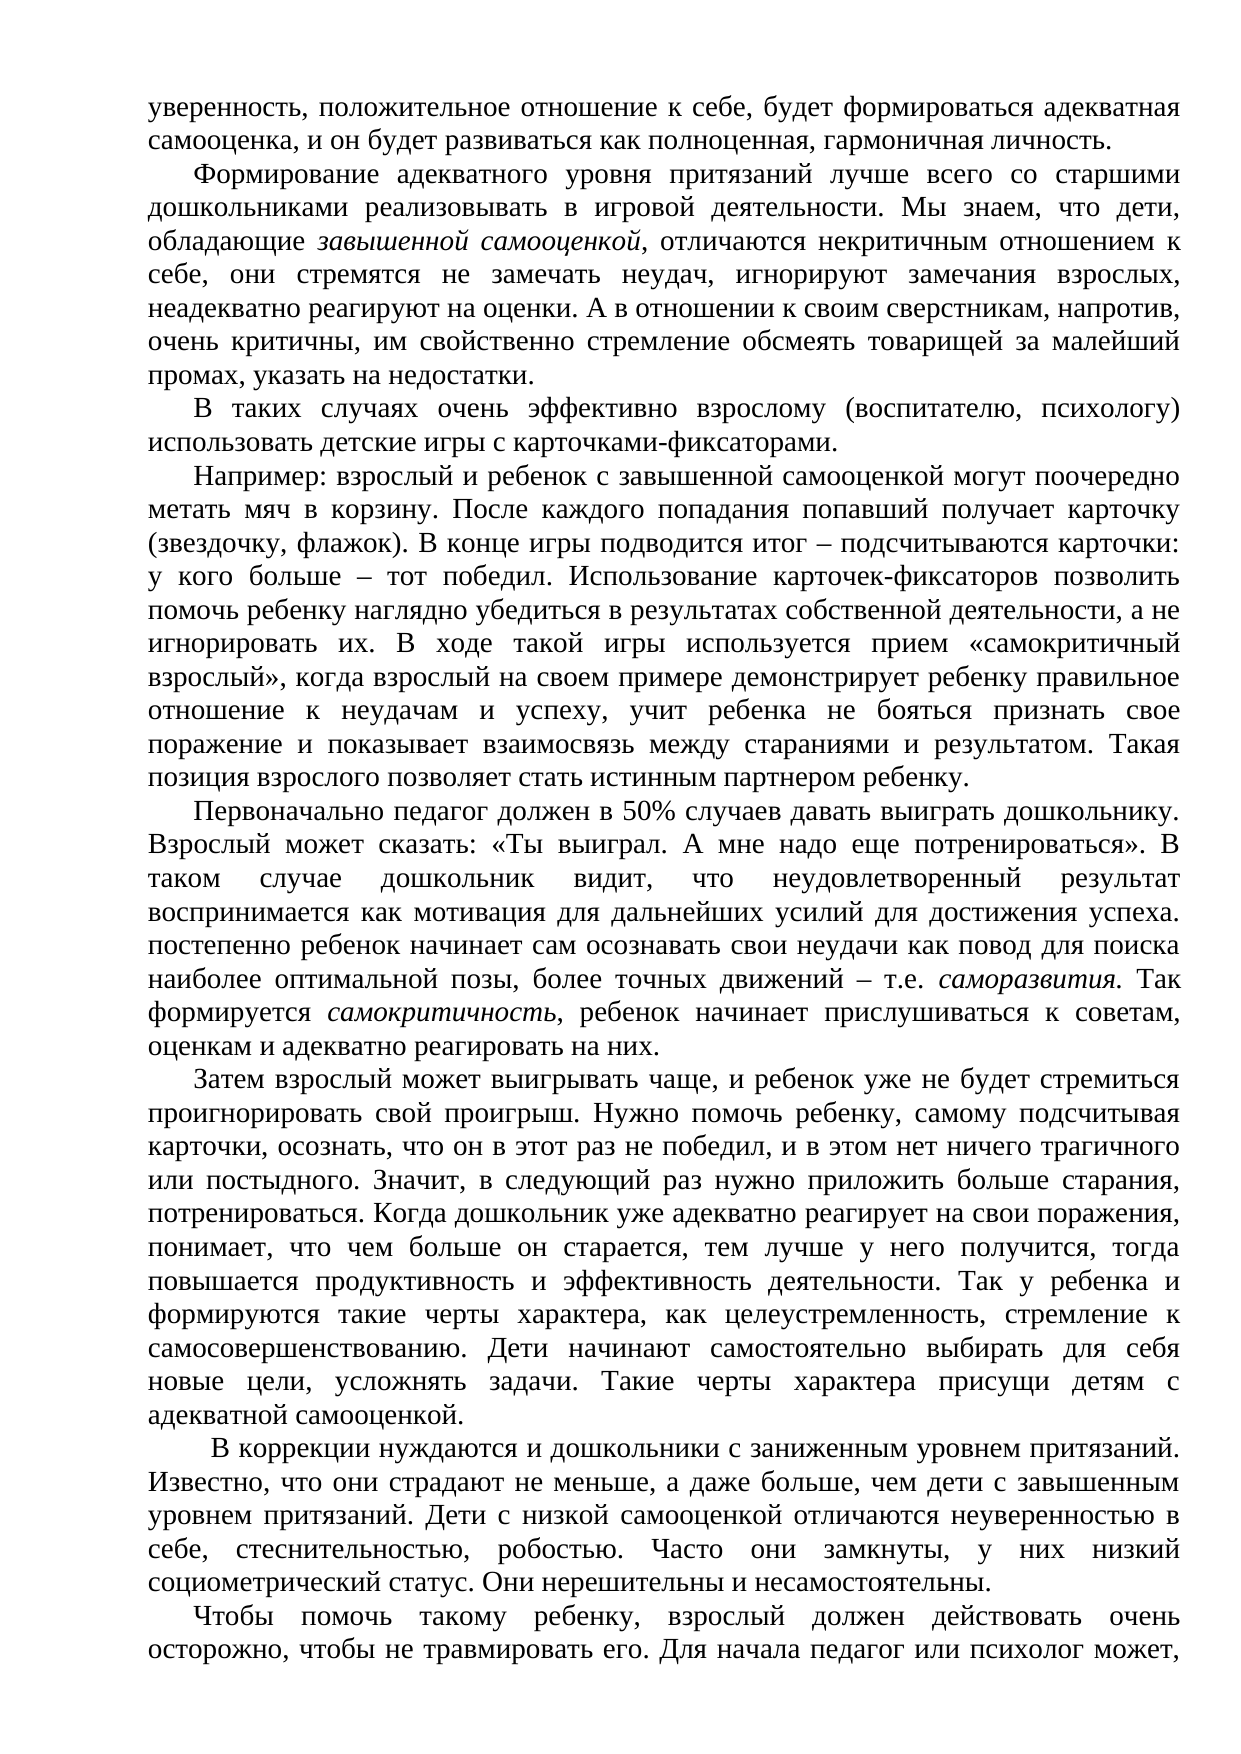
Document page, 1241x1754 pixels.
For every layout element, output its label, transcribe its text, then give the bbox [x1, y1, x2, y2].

list Например: взрослый и ребенок с завышенной самооценкой могут поочередно метать мяч в корзину. После каждого попадания попавший получает карточку (звездочку, флажок). В конце игры подводится итог – подсчитываются карточки: у кого больше – тот победил. Использование карточек-фиксаторов позволить помочь ребенку наглядно убедиться в результатах собственной деятельности, а не игнорировать их. В ходе такой игры используется прием «самокритичный взрослый», когда взрослый на своем примере демонстрирует ребенку правильное отношение к неудачам и успеху, учит ребенка не бояться признать свое поражение и показывает взаимосвязь между стараниями и результатом. Такая позиция взрослого позволяет стать истинным партнером ребенку. [148, 458, 1181, 793]
list Затем взрослый может выигрывать чаще, и ребенок уже не будет стремиться проигнорировать свой проигрыш. Нужно помочь ребенку, самому подсчитывая карточки, осознать, что он в этот раз не победил, и в этом нет ничего трагичного или постыдного. Значит, в следующий раз нужно приложить больше старания, потренироваться. Когда дошкольник уже адекватно реагирует на свои поражения, понимает, что чем больше он старается, тем лучше у него получится, тогда повышается продуктивность и эффективность деятельности. Так у ребенка и формируются такие черты характера, как целеустремленность, стремление к самосовершенствованию. Дети начинают самостоятельно выбирать для себя новые цели, усложнять задачи. Такие черты характера присущи детям с адекватной самооценкой. [148, 1061, 1181, 1430]
list В коррекции нуждаются и дошкольники с заниженным уровнем притязаний. Известно, что они страдают не меньше, а даже больше, чем дети с завышенным уровнем притязаний. Дети с низкой самооценкой отличаются неуверенностью в себе, стеснительностью, робостью. Часто они замкнуты, у них низкий социометрический статус. Они нерешительны и несамостоятельны. [148, 1430, 1181, 1598]
list Первоначально педагог должен в 50% случаев давать выиграть дошкольнику. Взрослый может сказать: «Ты выиграл. А мне надо еще потренироваться». В таком случае дошкольник видит, что неудовлетворенный результат воспринимается как мотивация для дальнейших усилий для достижения успеха. постепенно ребенок начинает сам осознавать свои неудачи как повод для поиска наиболее оптимальной позы, более точных движений – т.е. саморазвития. Так формируется самокритичность, ребенок начинает прислушиваться к советам, оценкам и адекватно реагировать на них. [148, 793, 1181, 1061]
list В таких случаях очень эффективно взрослому (воспитателю, психологу) использовать детские игры с карточками-фиксаторами. [148, 391, 1181, 458]
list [148, 1598, 1181, 1665]
list Формирование адекватного уровня притязаний лучше всего со старшими дошкольниками реализовывать в игровой деятельности. Мы знаем, что дети, обладающие завышенной самооценкой, отличаются некритичным отношением к себе, они стремятся не замечать неудач, игнорируют замечания взрослых, неадекватно реагируют на оценки. А в отношении к своим сверстникам, напротив, очень критичны, им свойственно стремление обсмеять товарищей за малейший промах, указать на недостатки. [148, 156, 1181, 391]
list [148, 89, 1181, 156]
